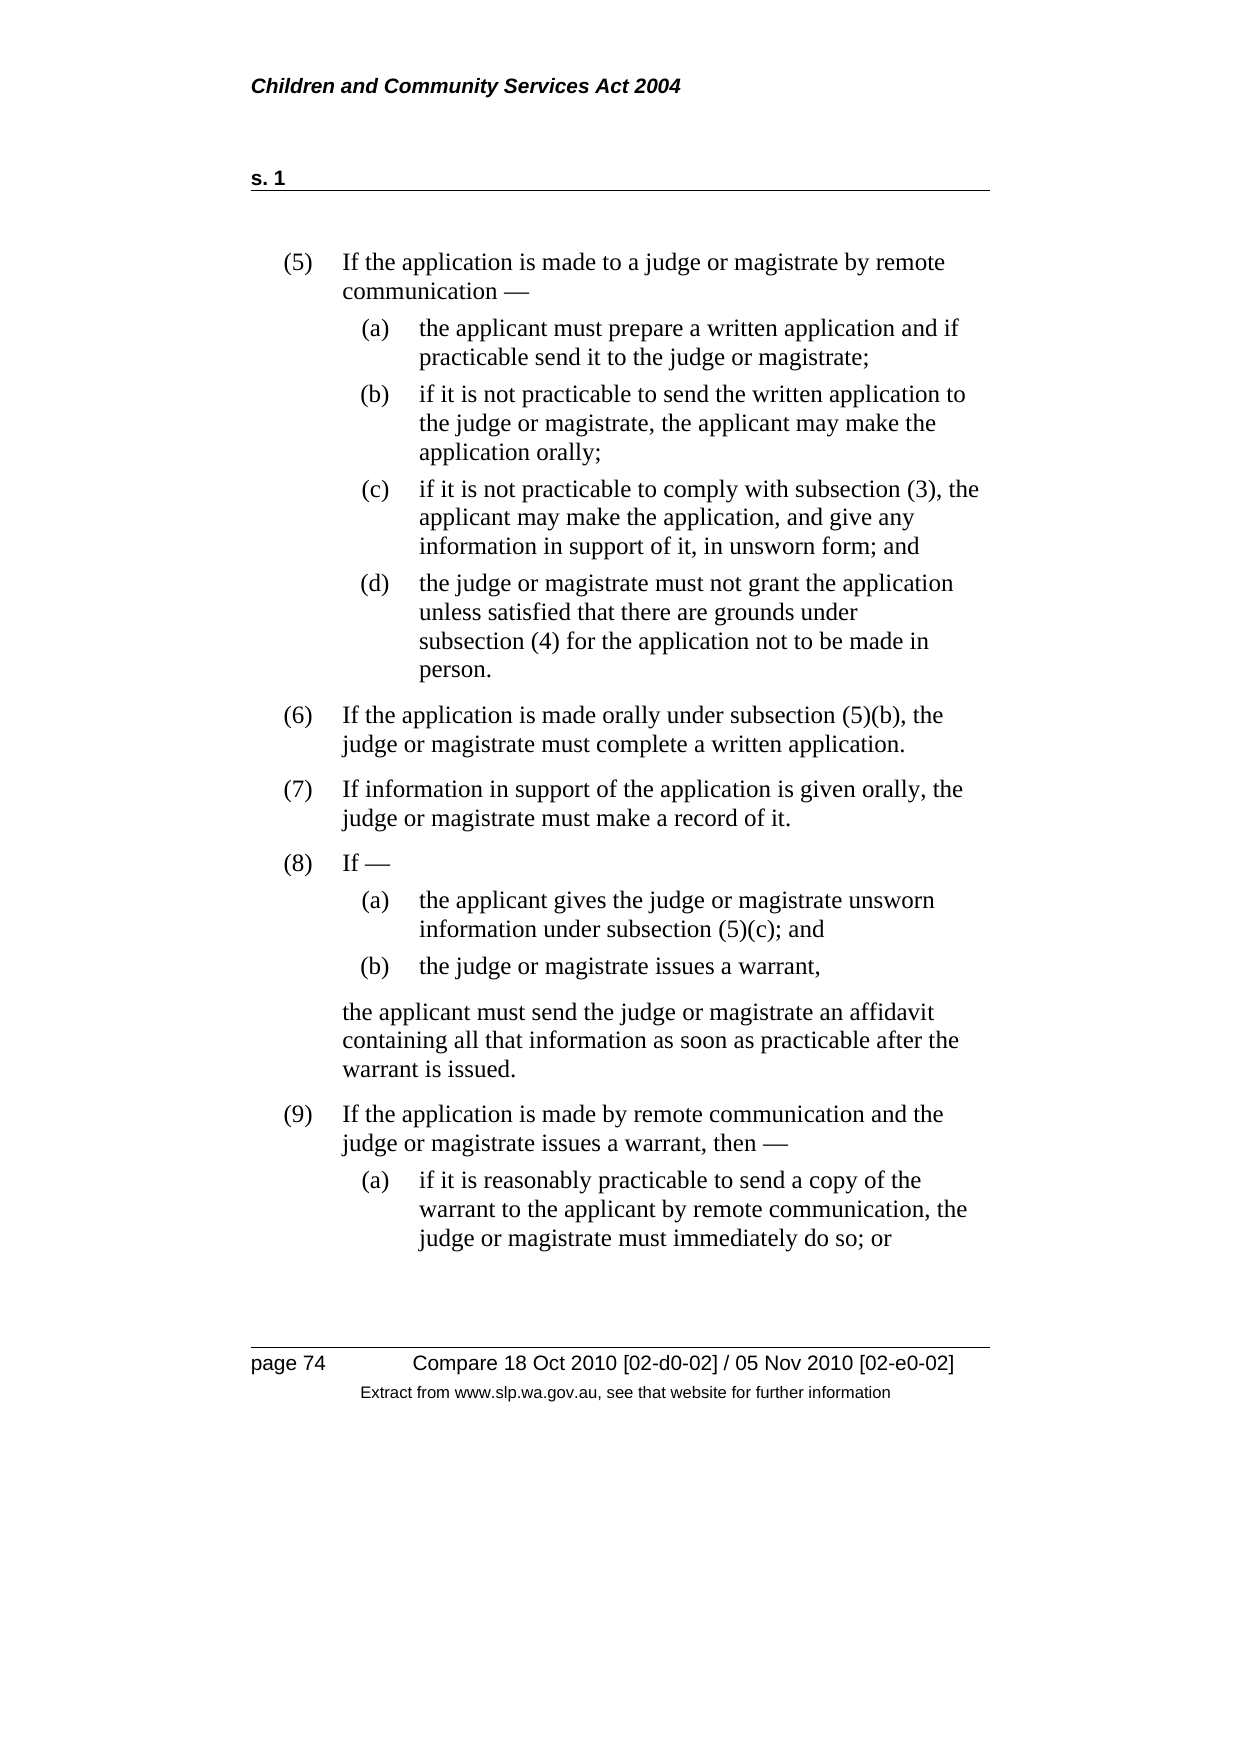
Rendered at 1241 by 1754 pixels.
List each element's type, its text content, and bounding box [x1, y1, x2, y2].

text the applicant must send the judge or magistrate an affidavit containing all that information as soon as practicable after the warrant is issued. [251, 997, 990, 1083]
text (8) If — [251, 848, 990, 877]
text (d) the judge or magistrate must not grant the application unless satisfied that there are grounds under subsection (4) for the application not to be made in person. [251, 568, 990, 683]
text (9) If the application is made by remote communication and the judge or magistrate issues a warrant, then — [251, 1099, 990, 1157]
text (6) If the application is made orally under subsection (5)(b), the judge or magistrate must complete a written application. [251, 700, 990, 757]
text (b) if it is not practicable to send the written application to the judge or magistrate, the applicant may make the application orally; [251, 379, 990, 465]
text (7) If information in support of the application is given orally, the judge or magistrate must make a record of it. [251, 774, 990, 832]
text (b) the judge or magistrate issues a warrant, [251, 951, 990, 980]
text (a) the applicant gives the judge or magistrate unsworn information under subsection (5)(c); and [251, 885, 990, 943]
text (a) the applicant must prepare a written application and if practicable send it to the judge or magistrate; [251, 313, 990, 371]
text (c) if it is not practicable to comply with subsection (3), the applicant may make the application, and give any information in support of it, in unsworn form; and [251, 474, 990, 560]
text (a) if it is reasonably practicable to send a copy of the warrant to the applicant by remote communication, the judge or magistrate must immediately do so; or [251, 1165, 990, 1252]
text (5) If the application is made to a judge or magistrate by remote communication — [251, 247, 990, 305]
